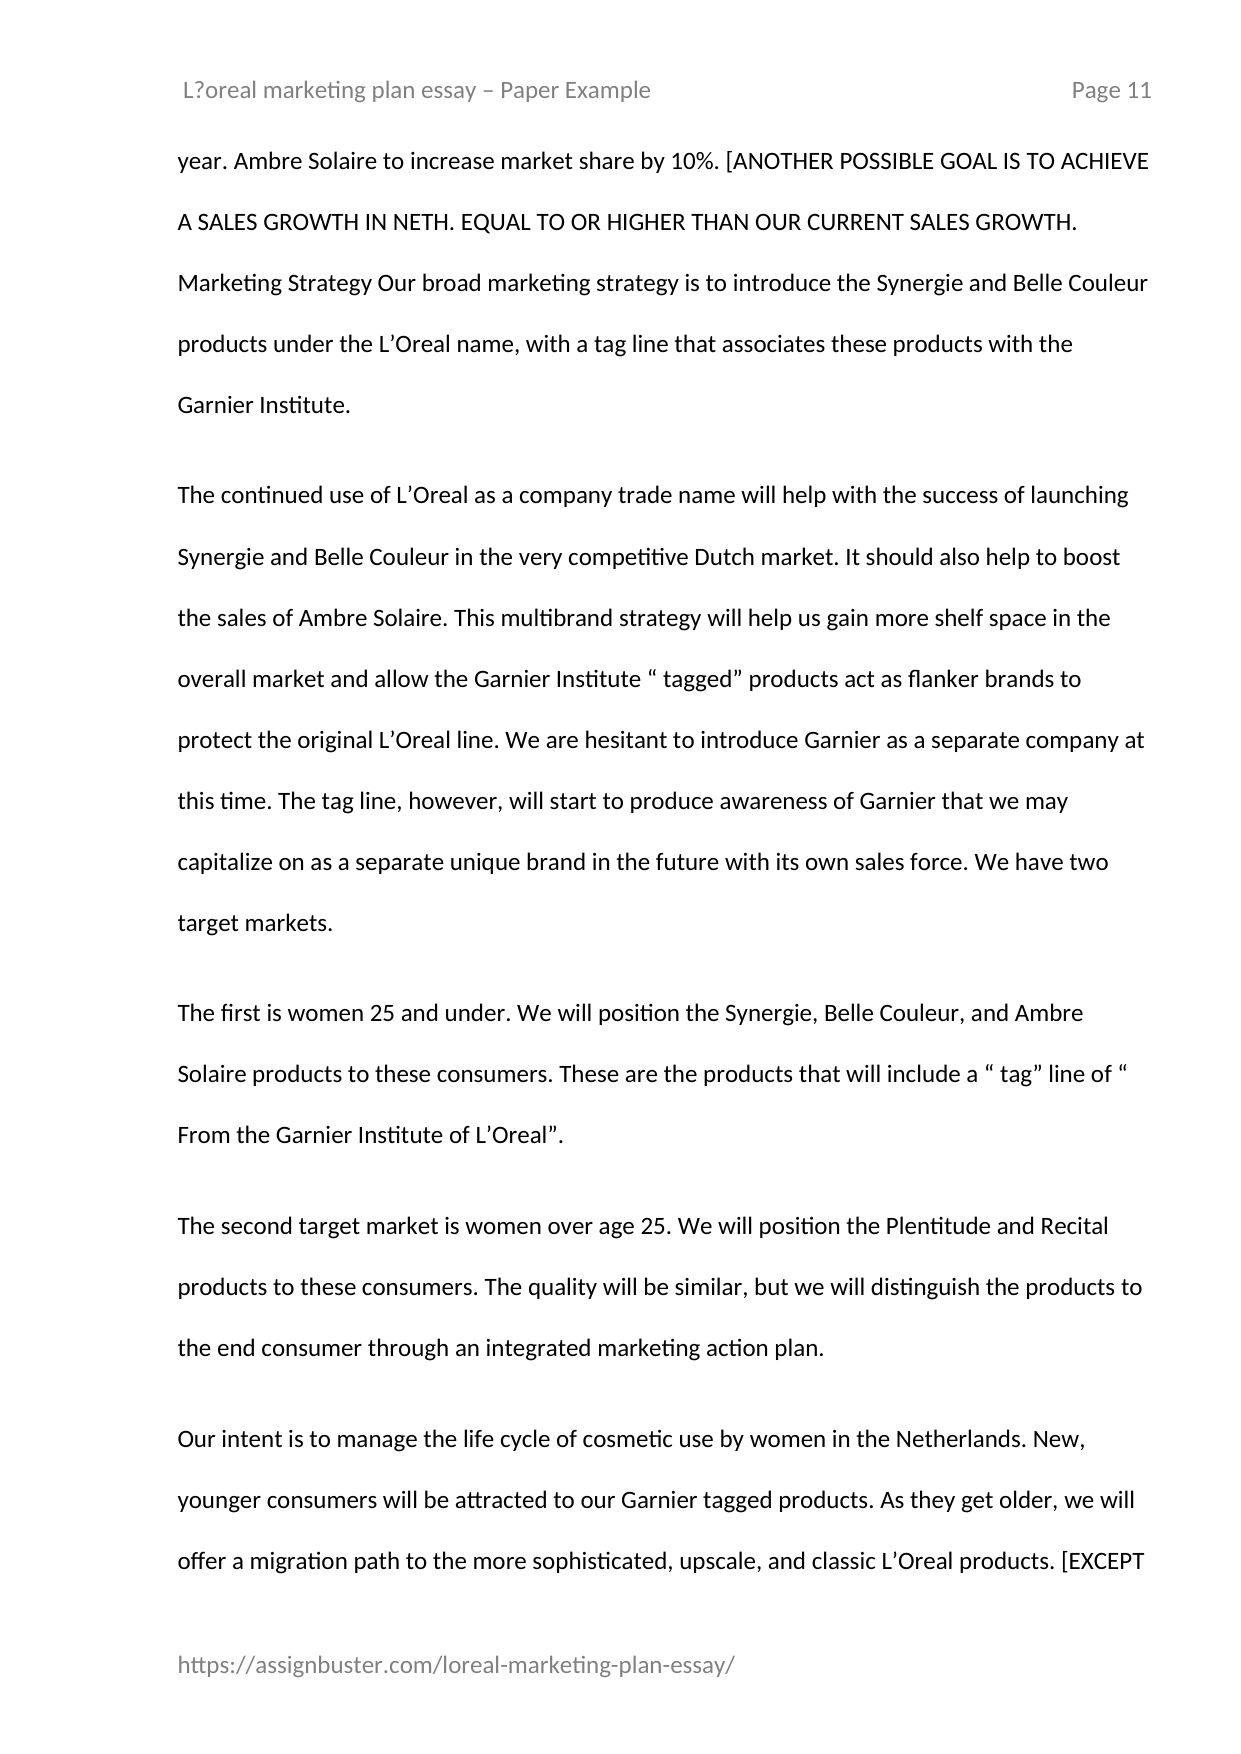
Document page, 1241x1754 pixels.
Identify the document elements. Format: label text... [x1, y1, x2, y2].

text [177, 1423, 1152, 1575]
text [177, 145, 1152, 420]
text The second target market is women over age 25. We will position the Plentitude and Recital products to these consumers. The quality will be similar, but we will distinguish the products to the end consumer through an integrated marketing action plan. [177, 1210, 1152, 1363]
text The first is women 25 and under. We will position the Synergie, Belle Couleur, and Ambre Solaire products to these consumers. These are the products that will include a “ tag” line of “ From the Garnier Institute of L’Oreal”. [177, 997, 1152, 1150]
text The continued use of L’Oreal as a company trade name will help with the success of launching Synergie and Belle Couleur in the very competitive Dutch market. It should also help to boost the sales of Ambre Solaire. This multibrand strategy will help us gain more shelf space in the overall market and allow the Garnier Institute “ tagged” products act as flanker brands to protect the original L’Oreal line. We are hesitant to introduce Garnier as a separate company at this time. The tag line, however, will start to produce awareness of Garnier that we may capitalize on as a separate unique brand in the future with its own sales force. We have two target markets. [177, 480, 1152, 937]
